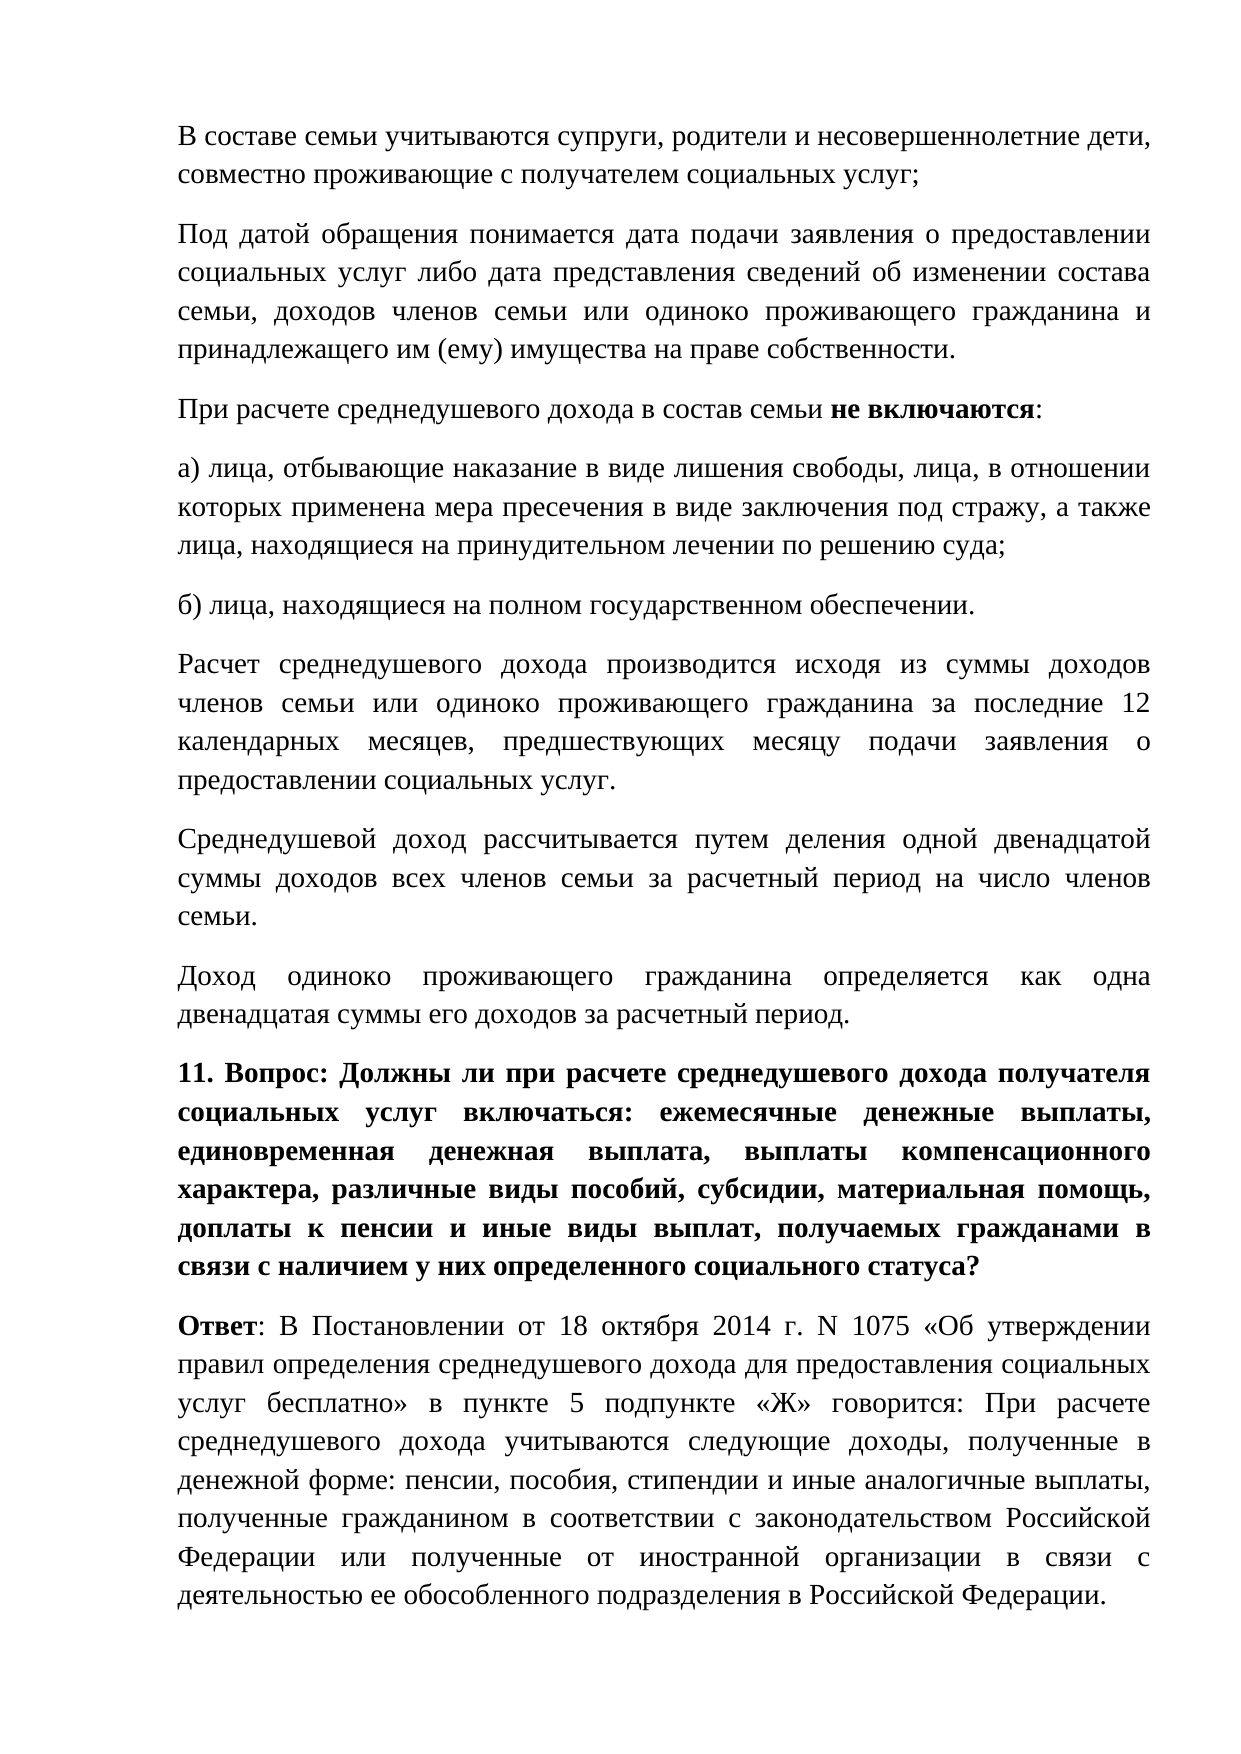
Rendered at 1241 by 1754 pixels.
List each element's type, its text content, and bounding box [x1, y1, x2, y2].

text б) лица, находящиеся на полном государственном обеспечении. [177, 587, 1152, 620]
text Ответ: В Постановлении от 18 октября 2014 г. N 1075 «Об утверждении правил определения среднедушевого дохода для предоставления социальных услуг бесплатно» в пункте 5 подпункте «Ж» говорится: При расчете среднедушевого дохода учитываются следующие доходы, полученные в денежной форме: пенсии, пособия, стипендии и иные аналогичные выплаты, полученные гражданином в соответствии с законодательством Российской Федерации или полученные от иностранной организации в связи с деятельностью ее обособленного подразделения в Российской Федерации. [177, 1308, 1152, 1611]
text 11. Вопрос: Должны ли при расчете среднедушевого дохода получателя социальных услуг включаться: ежемесячные денежные выплаты, единовременная денежная выплата, выплаты компенсационного характера, различные виды пособий, субсидии, материальная помощь, доплаты к пенсии и иные виды выплат, получаемых гражданами в связи с наличием у них определенного социального статуса? [177, 1056, 1152, 1282]
text Под датой обращения понимается дата подачи заявления о предоставлении социальных услуг либо дата представления сведений об изменении состава семьи, доходов членов семьи или одиноко проживающего гражданина и принадлежащего им (ему) имущества на праве собственности. [177, 216, 1152, 365]
text Расчет среднедушевого дохода производится исходя из суммы доходов членов семьи или одиноко проживающего гражданина за последние 12 календарных месяцев, предшествующих месяцу подачи заявления о предоставлении социальных услуг. [177, 646, 1152, 795]
text В составе семьи учитываются супруги, родители и несовершеннолетние дети, совместно проживающие с получателем социальных услуг; [177, 118, 1152, 190]
text а) лица, отбывающие наказание в виде лишения свободы, лица, в отношении которых применена мера пресечения в виде заключения под стражу, а также лица, находящиеся на принудительном лечении по решению суда; [177, 450, 1152, 561]
text При расчете среднедушевого дохода в состав семьи не включаются: [177, 391, 1152, 424]
text Среднедушевой доход рассчитывается путем деления одной двенадцатой суммы доходов всех членов семьи за расчетный период на число членов семьи. [177, 821, 1152, 932]
text Доход одиноко проживающего гражданина определяется как одна двенадцатая суммы его доходов за расчетный период. [177, 958, 1152, 1030]
